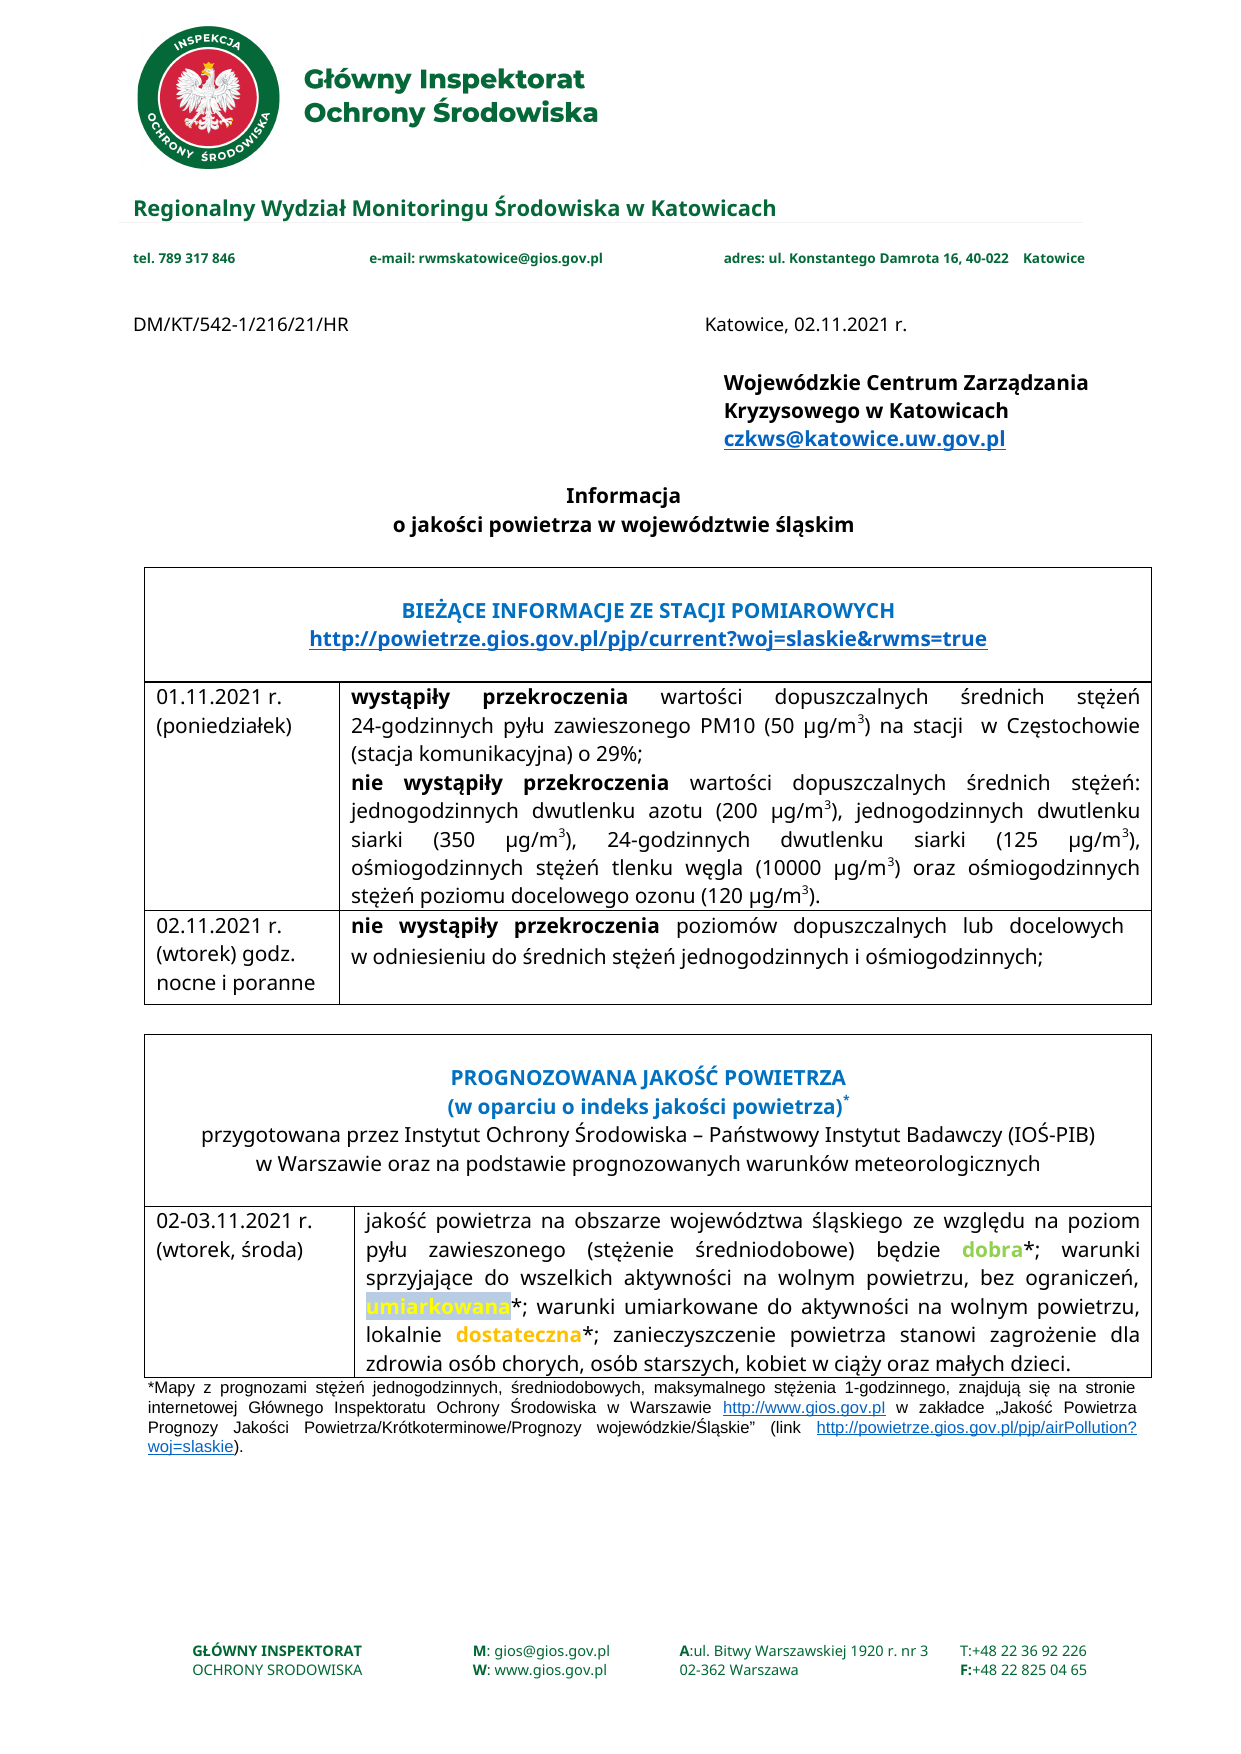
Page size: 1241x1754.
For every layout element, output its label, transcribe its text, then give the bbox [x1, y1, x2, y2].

table_cell nie wystąpiły przekroczenia poziomów dopuszczalnych lub docelowych w odniesieniu do średnich stężeń jednogodzinnych i ośmiogodzinnych; [340, 911, 1151, 1004]
text Kryzysowego w Katowicach [133, 396, 1107, 424]
table_cell wystąpiły przekroczenia wartości dopuszczalnych średnich stężeń 24-godzinnych pyłu zawieszonego PM10 (50 µg/m3) na stacji w Częstochowie (stacja komunikacyjna) o 29%; nie wystąpiły przekroczenia wartości dopuszczalnych średnich stężeń: jednogodzinnych dwutlenku azotu (200 µg/m3), jednogodzinnych dwutlenku siarki (350 µg/m3), 24-godzinnych dwutlenku siarki (125 µg/m3), ośmiogodzinnych stężeń tlenku węgla (10000 µg/m3) oraz ośmiogodzinnych stężeń poziomu docelowego ozonu (120 µg/m3). [340, 683, 1151, 910]
text o jakości powietrza w województwie śląskim [140, 510, 1107, 538]
text czkws@katowice.uw.gov.pl [133, 424, 1107, 453]
table_header PROGNOZOWANA JAKOŚĆ POWIETRZA (w oparciu o indeks jakości powietrza)* przygotowana przez Instytut Ochrony Środowiska – Państwowy Instytut Badawczy (IOŚ-PIB) w Warszawie oraz na podstawie prognozowanych warunków meteorologicznych [145, 1035, 1151, 1206]
text *Mapy z prognozami stężeń jednogodzinnych, średniodobowych, maksymalnego stężenia 1-godzinnego, znajdują się na stronie internetowej Głównego Inspektoratu Ochrony Środowiska w Warszawie http://www.gios.gov.pl w zakładce „Jakość Powietrza Prognozy Jakości Powietrza/Krótkoterminowe/Prognozy wojewódzkie/Śląskie” (link http://powietrze.gios.gov.pl/pjp/airPollution?woj=slaskie). [148, 1378, 1137, 1456]
text Informacja [140, 481, 1107, 510]
table_cell jakość powietrza na obszarze województwa śląskiego ze względu na poziom pyłu zawieszonego (stężenie średniodobowe) będzie dobra*; warunki sprzyjające do wszelkich aktywności na wolnym powietrzu, bez ograniczeń, umiarkowana*; warunki umiarkowane do aktywności na wolnym powietrzu, lokalnie dostateczna*; zanieczyszczenie powietrza stanowi zagrożenie dla zdrowia osób chorych, osób starszych, kobiet w ciąży oraz małych dzieci. [355, 1207, 1151, 1377]
table_header BIEŻĄCE INFORMACJE ZE STACJI POMIAROWYCH http://powietrze.gios.gov.pl/pjp/current?woj=slaskie&rwms=true [145, 568, 1151, 681]
text DM/KT/542-1/216/21/HR Katowice, 02.11.2021 r. [133, 311, 1107, 336]
text Wojewódzkie Centrum Zarządzania [133, 368, 1107, 396]
table_cell 01.11.2021 r. (poniedziałek) [145, 683, 339, 910]
picture [137, 26, 598, 169]
table_cell 02.11.2021 r. (wtorek) godz. nocne i poranne [145, 911, 339, 1004]
table_cell 02-03.11.2021 r. (wtorek, środa) [145, 1207, 354, 1377]
